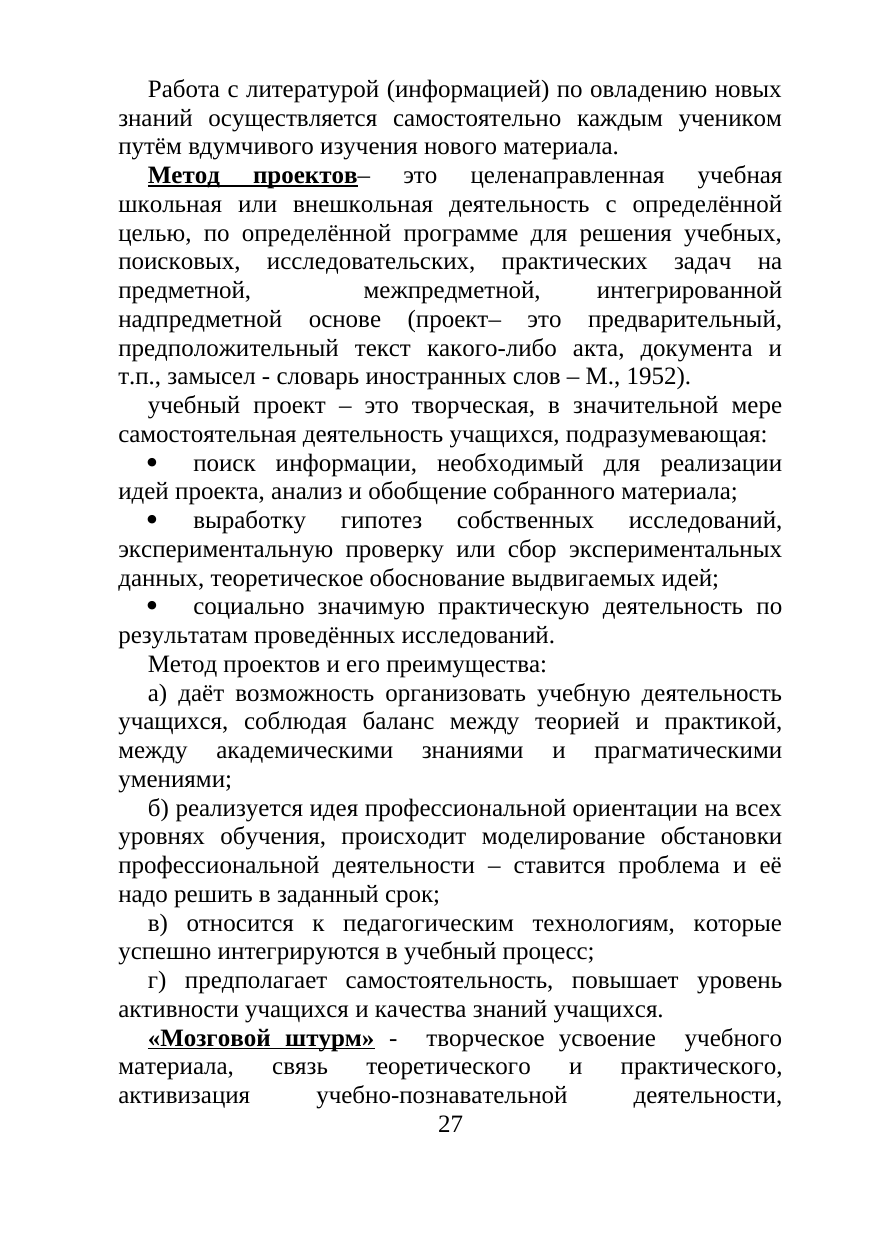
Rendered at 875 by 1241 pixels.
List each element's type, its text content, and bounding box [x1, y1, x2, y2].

list выработку гипотез собственных исследований, экспериментальную проверку или сбор экспериментальных данных, теоретическое обоснование выдвигаемых идей; [118, 505, 783, 591]
text г) предполагает самостоятельность, повышает уровень активности учащихся и качества знаний учащихся. [118, 965, 783, 1023]
text Метод проектов– это целенаправленная учебная школьная или внешкольная деятельность с определённой целью, по определённой программе для решения учебных, поисковых, исследовательских, практических задач на предметной, межпредметной, интегрированной надпредметной основе (проект– это предварительный, предположительный текст какого-либо акта, документа и т.п., замысел - словарь иностранных слов – М., 1952). [118, 160, 783, 390]
list поиск информации, необходимый для реализации идей проекта, анализ и обобщение собранного материала; [118, 448, 783, 505]
list социально значимую практическую деятельность по результатам проведённых исследований. [118, 591, 783, 649]
text Метод проектов и его преимущества: [118, 649, 783, 678]
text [118, 1023, 783, 1109]
text а) даёт возможность организовать учебную деятельность учащихся, соблюдая баланс между теорией и практикой, между академическими знаниями и прагматическими умениями; [118, 678, 783, 793]
text в) относится к педагогическим технологиям, которые успешно интегрируются в учебный процесс; [118, 908, 783, 965]
text Работа с литературой (информацией) по овладению новых знаний осуществляется самостоятельно каждым учеником путём вдумчивого изучения нового материала. [118, 74, 783, 160]
text учебный проект – это творческая, в значительной мере самостоятельная деятельность учащихся, подразумевающая: [118, 390, 783, 448]
text б) реализуется идея профессиональной ориентации на всех уровнях обучения, происходит моделирование обстановки профессиональной деятельности – ставится проблема и её надо решить в заданный срок; [118, 793, 783, 908]
